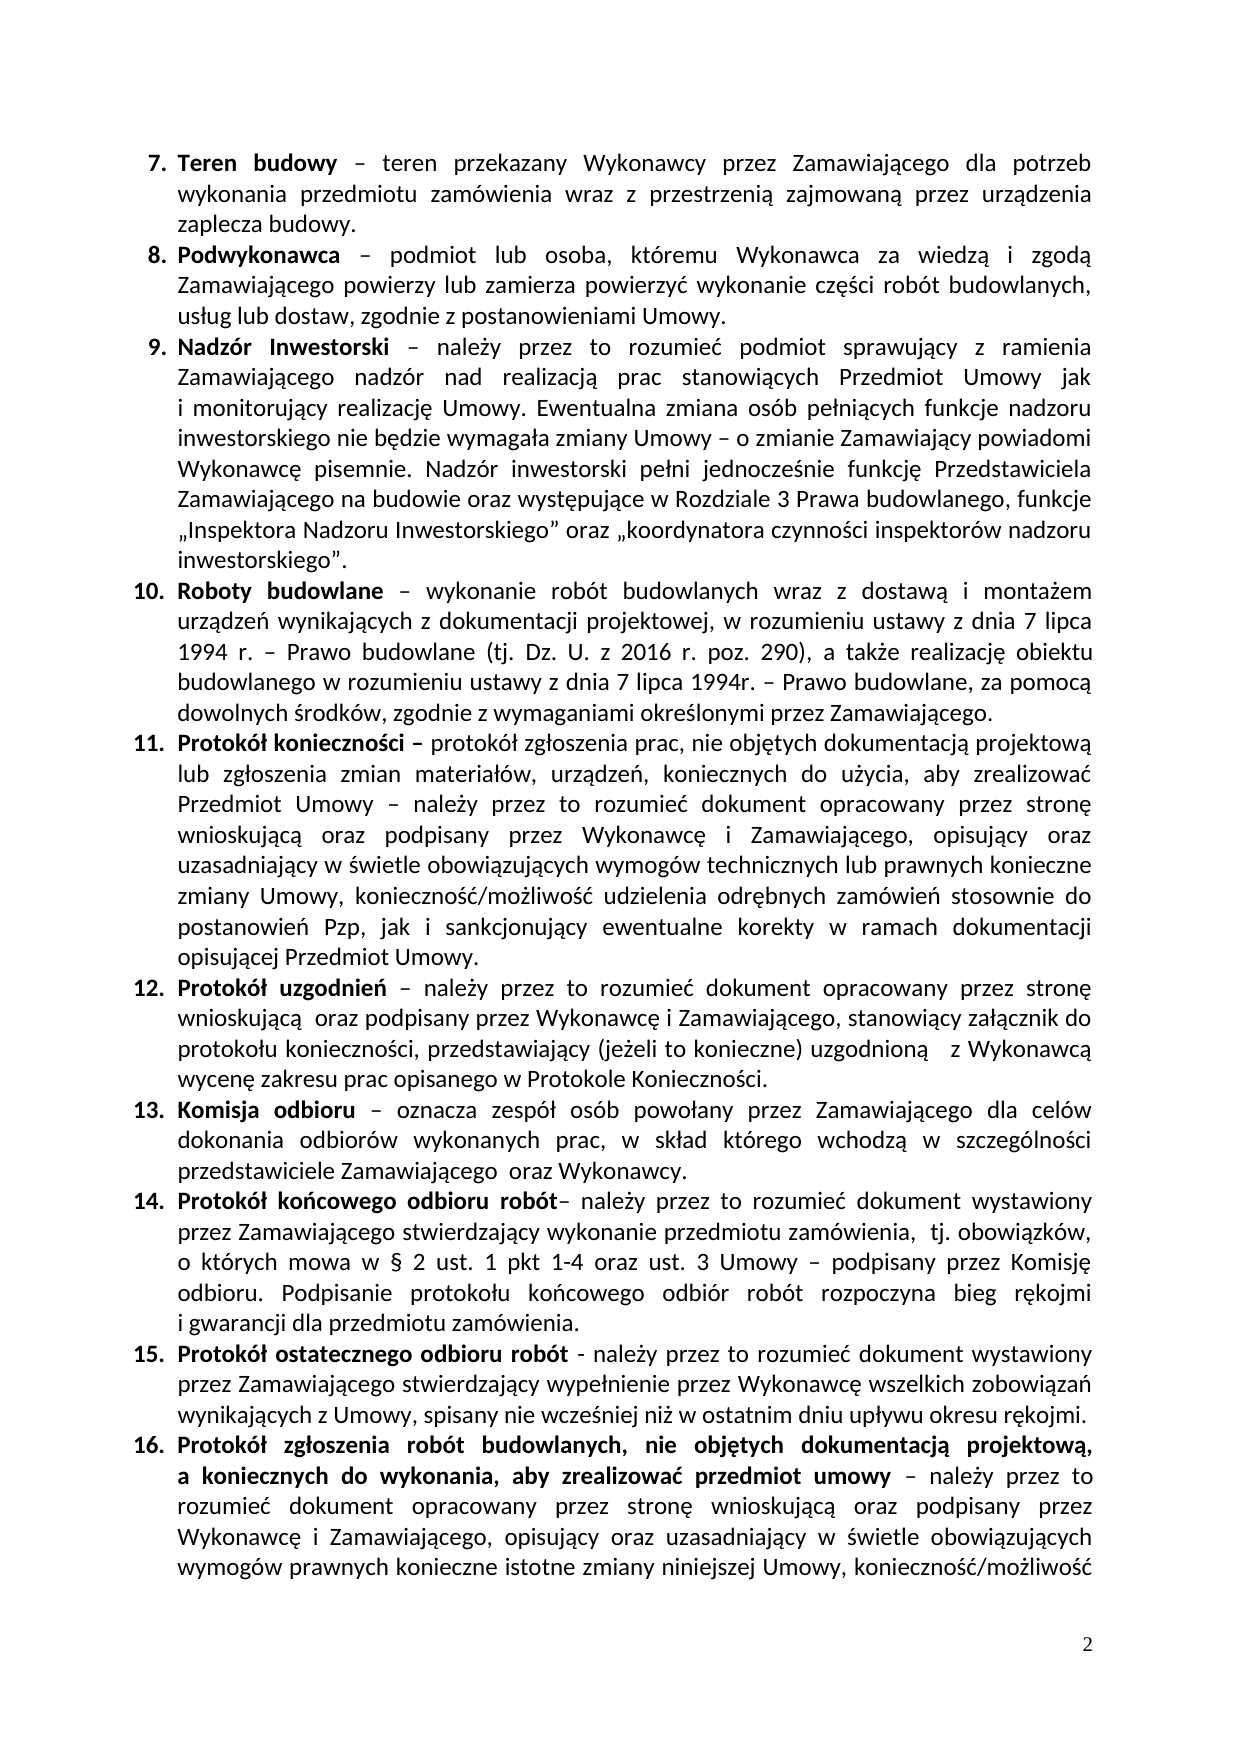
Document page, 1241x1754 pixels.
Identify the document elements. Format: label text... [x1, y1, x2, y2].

list Nadzór Inwestorski – należy przez to rozumieć podmiot sprawujący z ramienia Zamawiającego nadzór nad realizacją prac stanowiących Przedmiot Umowy jak i monitorujący realizację Umowy. Ewentualna zmiana osób pełniących funkcje nadzoru inwestorskiego nie będzie wymagała zmiany Umowy – o zmianie Zamawiający powiadomi Wykonawcę pisemnie. Nadzór inwestorski pełni jednocześnie funkcję Przedstawiciela Zamawiającego na budowie oraz występujące w Rozdziale 3 Prawa budowlanego, funkcje „Inspektora Nadzoru Inwestorskiego” oraz „koordynatora czynności inspektorów nadzoru inwestorskiego”. [148, 331, 1093, 575]
list Roboty budowlane – wykonanie robót budowlanych wraz z dostawą i montażem urządzeń wynikających z dokumentacji projektowej, w rozumieniu ustawy z dnia 7 lipca 1994 r. – Prawo budowlane (tj. Dz. U. z 2016 r. poz. 290), a także realizację obiektu budowlanego w rozumieniu ustawy z dnia 7 lipca 1994r. – Prawo budowlane, za pomocą dowolnych środków, zgodnie z wymaganiami określonymi przez Zamawiającego. [133, 575, 1094, 727]
list Protokół uzgodnień – należy przez to rozumieć dokument opracowany przez stronę wnioskującą oraz podpisany przez Wykonawcę i Zamawiającego, stanowiący załącznik do protokołu konieczności, przedstawiający (jeżeli to konieczne) uzgodnioną z Wykonawcą wycenę zakresu prac opisanego w Protokole Konieczności. [133, 972, 1093, 1094]
list Podwykonawca – podmiot lub osoba, któremu Wykonawca za wiedzą i zgodą Zamawiającego powierzy lub zamierza powierzyć wykonanie części robót budowlanych, usług lub dostaw, zgodnie z postanowieniami Umowy. [148, 239, 1093, 331]
list Komisja odbioru – oznacza zespół osób powołany przez Zamawiającego dla celów dokonania odbiorów wykonanych prac, w skład którego wchodzą w szczególności przedstawiciele Zamawiającego oraz Wykonawcy. [133, 1094, 1093, 1185]
list Protokół ostatecznego odbioru robót - należy przez to rozumieć dokument wystawiony przez Zamawiającego stwierdzający wypełnienie przez Wykonawcę wszelkich zobowiązań wynikających z Umowy, spisany nie wcześniej niż w ostatnim dniu upływu okresu rękojmi. [133, 1338, 1093, 1429]
list Protokół końcowego odbioru robót– należy przez to rozumieć dokument wystawiony przez Zamawiającego stwierdzający wykonanie przedmiotu zamówienia, tj. obowiązków, o których mowa w § 2 ust. 1 pkt 1-4 oraz ust. 3 Umowy – podpisany przez Komisję odbioru. Podpisanie protokołu końcowego odbiór robót rozpoczyna bieg rękojmi i gwarancji dla przedmiotu zamówienia. [133, 1185, 1093, 1338]
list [133, 1429, 1094, 1582]
list Protokół konieczności – protokół zgłoszenia prac, nie objętych dokumentacją projektową lub zgłoszenia zmian materiałów, urządzeń, koniecznych do użycia, aby zrealizować Przedmiot Umowy – należy przez to rozumieć dokument opracowany przez stronę wnioskującą oraz podpisany przez Wykonawcę i Zamawiającego, opisujący oraz uzasadniający w świetle obowiązujących wymogów technicznych lub prawnych konieczne zmiany Umowy, konieczność/możliwość udzielenia odrębnych zamówień stosownie do postanowień Pzp, jak i sankcjonujący ewentualne korekty w ramach dokumentacji opisującej Przedmiot Umowy. [133, 727, 1093, 972]
list Teren budowy – teren przekazany Wykonawcy przez Zamawiającego dla potrzeb wykonania przedmiotu zamówienia wraz z przestrzenią zajmowaną przez urządzenia zaplecza budowy. [148, 148, 1093, 239]
